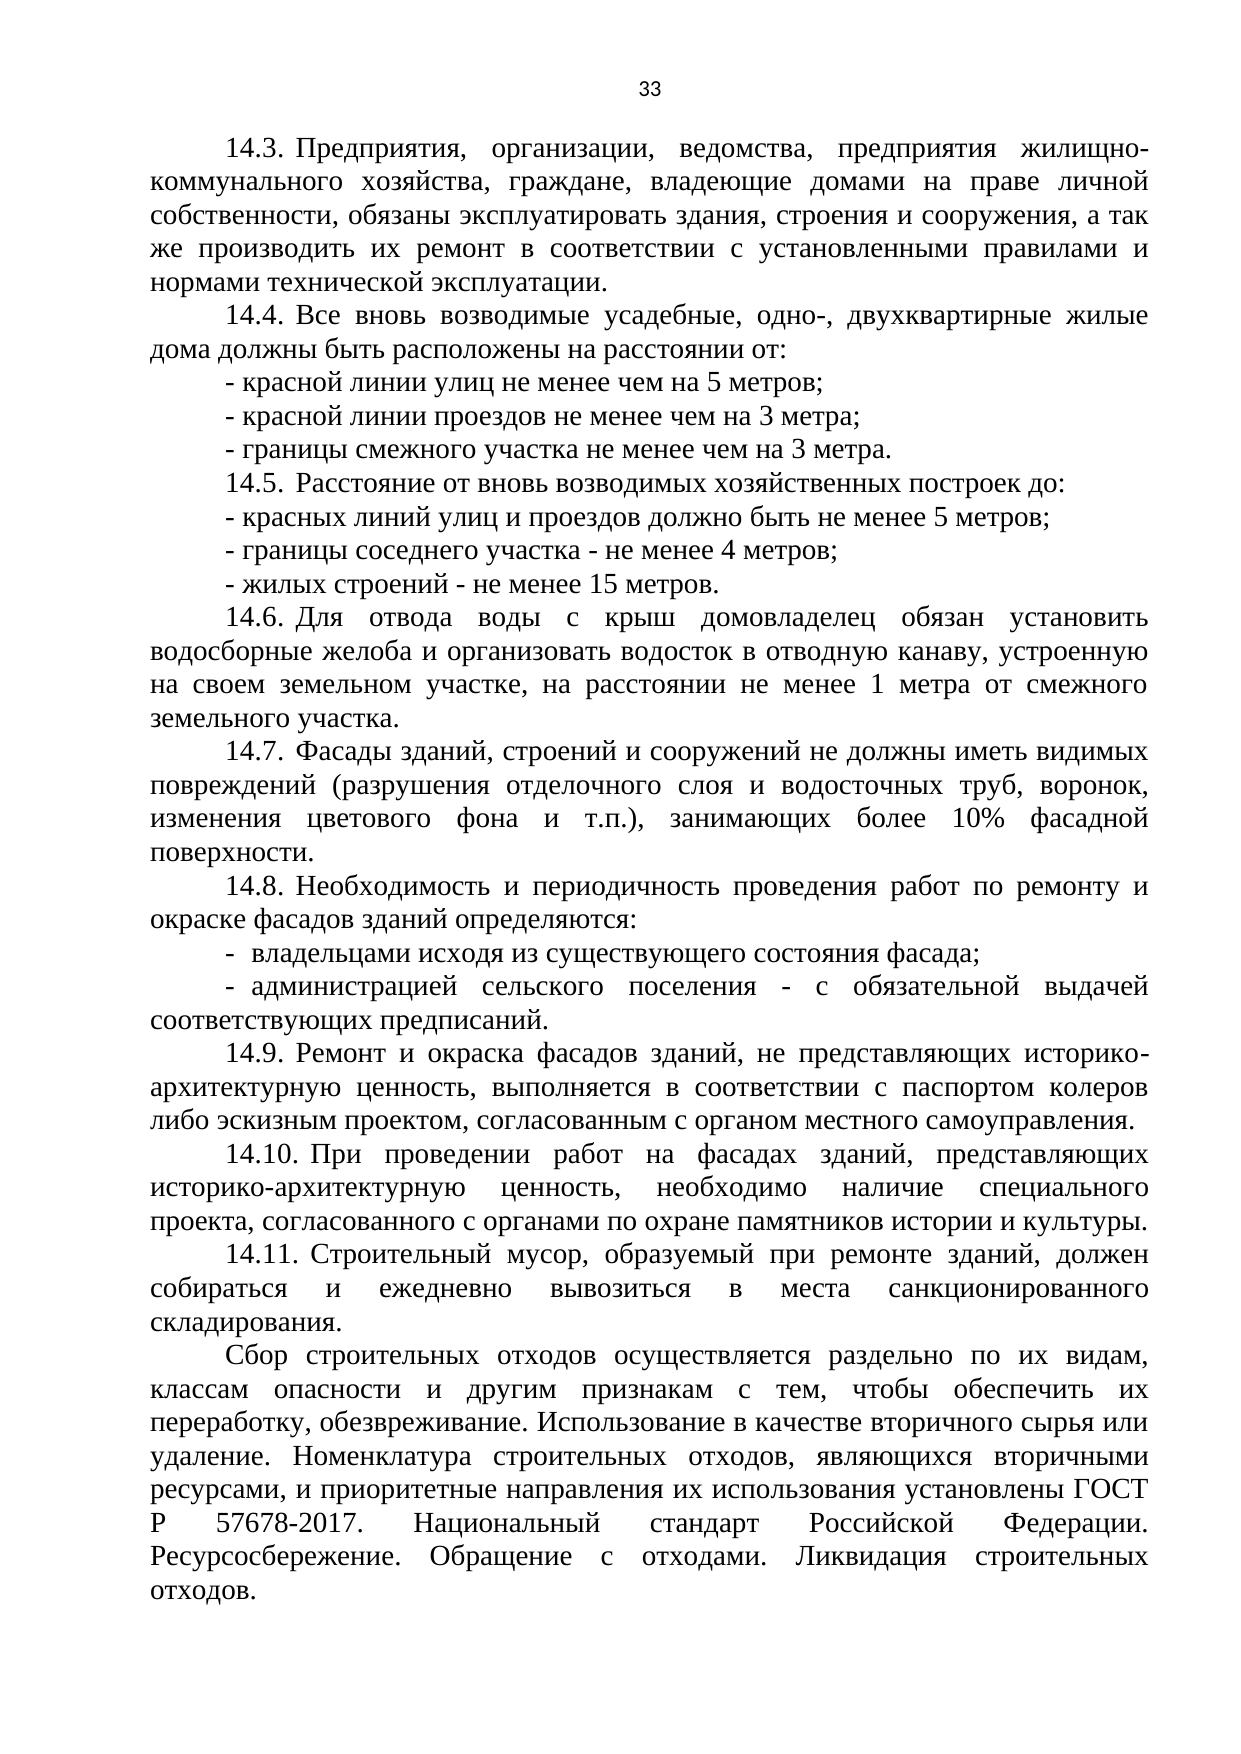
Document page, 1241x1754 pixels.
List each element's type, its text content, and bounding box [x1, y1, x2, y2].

text - жилых строений - не менее 15 метров. [150, 566, 1152, 599]
text 14.6. Для отвода воды с крыш домовладелец обязан установить водосборные желоба и организовать водосток в отводную канаву, устроенную на своем земельном участке, на расстоянии не менее 1 метра от смежного земельного участка. [150, 599, 1149, 733]
text - границы смежного участка не менее чем на 3 метра. [150, 432, 1152, 465]
text - красной линии улиц не менее чем на 5 метров; [150, 364, 1152, 398]
text 14.11. Строительный мусор, образуемый при ремонте зданий, должен собираться и ежедневно вывозиться в места санкционированного складирования. [150, 1237, 1149, 1337]
text 14.10. При проведении работ на фасадах зданий, представляющих историко-архитектурную ценность, необходимо наличие специального проекта, согласованного с органами по охране памятников истории и культуры. [150, 1136, 1149, 1237]
text 14.5. Расстояние от вновь возводимых хозяйственных построек до: [150, 465, 1152, 499]
text 14.9. Ремонт и окраска фасадов зданий, не представляющих историкоархитектурную ценность, выполняется в соответствии с паспортом колеров либо эскизным проектом, согласованным с органом местного самоуправления. [150, 1035, 1149, 1136]
text 14.4. Все вновь возводимые усадебные, одно-, двухквартирные жилые дома должны быть расположены на расстоянии от: [150, 297, 1149, 364]
text Сбор строительных отходов осуществляется раздельно по их видам, классам опасности и другим признакам с тем, чтобы обеспечить их переработку, обезвреживание. Использование в качестве вторичного сырья или удаление. Номенклатура строительных отходов, являющихся вторичными ресурсами, и приоритетные направления их использования установлены ГОСТ Р 57678-2017. Национальный стандарт Российской Федерации. Ресурсосбережение. Обращение с отходами. Ликвидация строительных отходов. [150, 1337, 1149, 1606]
text - владельцами исходя из существующего состояния фасада; [150, 935, 1152, 968]
text 14.8. Необходимость и периодичность проведения работ по ремонту и окраске фасадов зданий определяются: [150, 868, 1149, 935]
text 14.3. Предприятия, организации, ведомства, предприятия жилищно-коммунального хозяйства, граждане, владеющие домами на праве личной собственности, обязаны эксплуатировать здания, строения и сооружения, а так же производить их ремонт в соответствии с установленными правилами и нормами технической эксплуатации. [150, 130, 1149, 297]
text - администрацией сельского поселения - с обязательной выдачей соответствующих предписаний. [150, 968, 1149, 1035]
text - границы соседнего участка - не менее 4 метров; [150, 532, 1152, 566]
text - красной линии проездов не менее чем на 3 метра; [150, 398, 1152, 432]
text 14.7. Фасады зданий, строений и сооружений не должны иметь видимых повреждений (разрушения отделочного слоя и водосточных труб, воронок, изменения цветового фона и т.п.), занимающих более 10% фасадной поверхности. [150, 733, 1149, 868]
text - красных линий улиц и проездов должно быть не менее 5 метров; [150, 499, 1152, 532]
